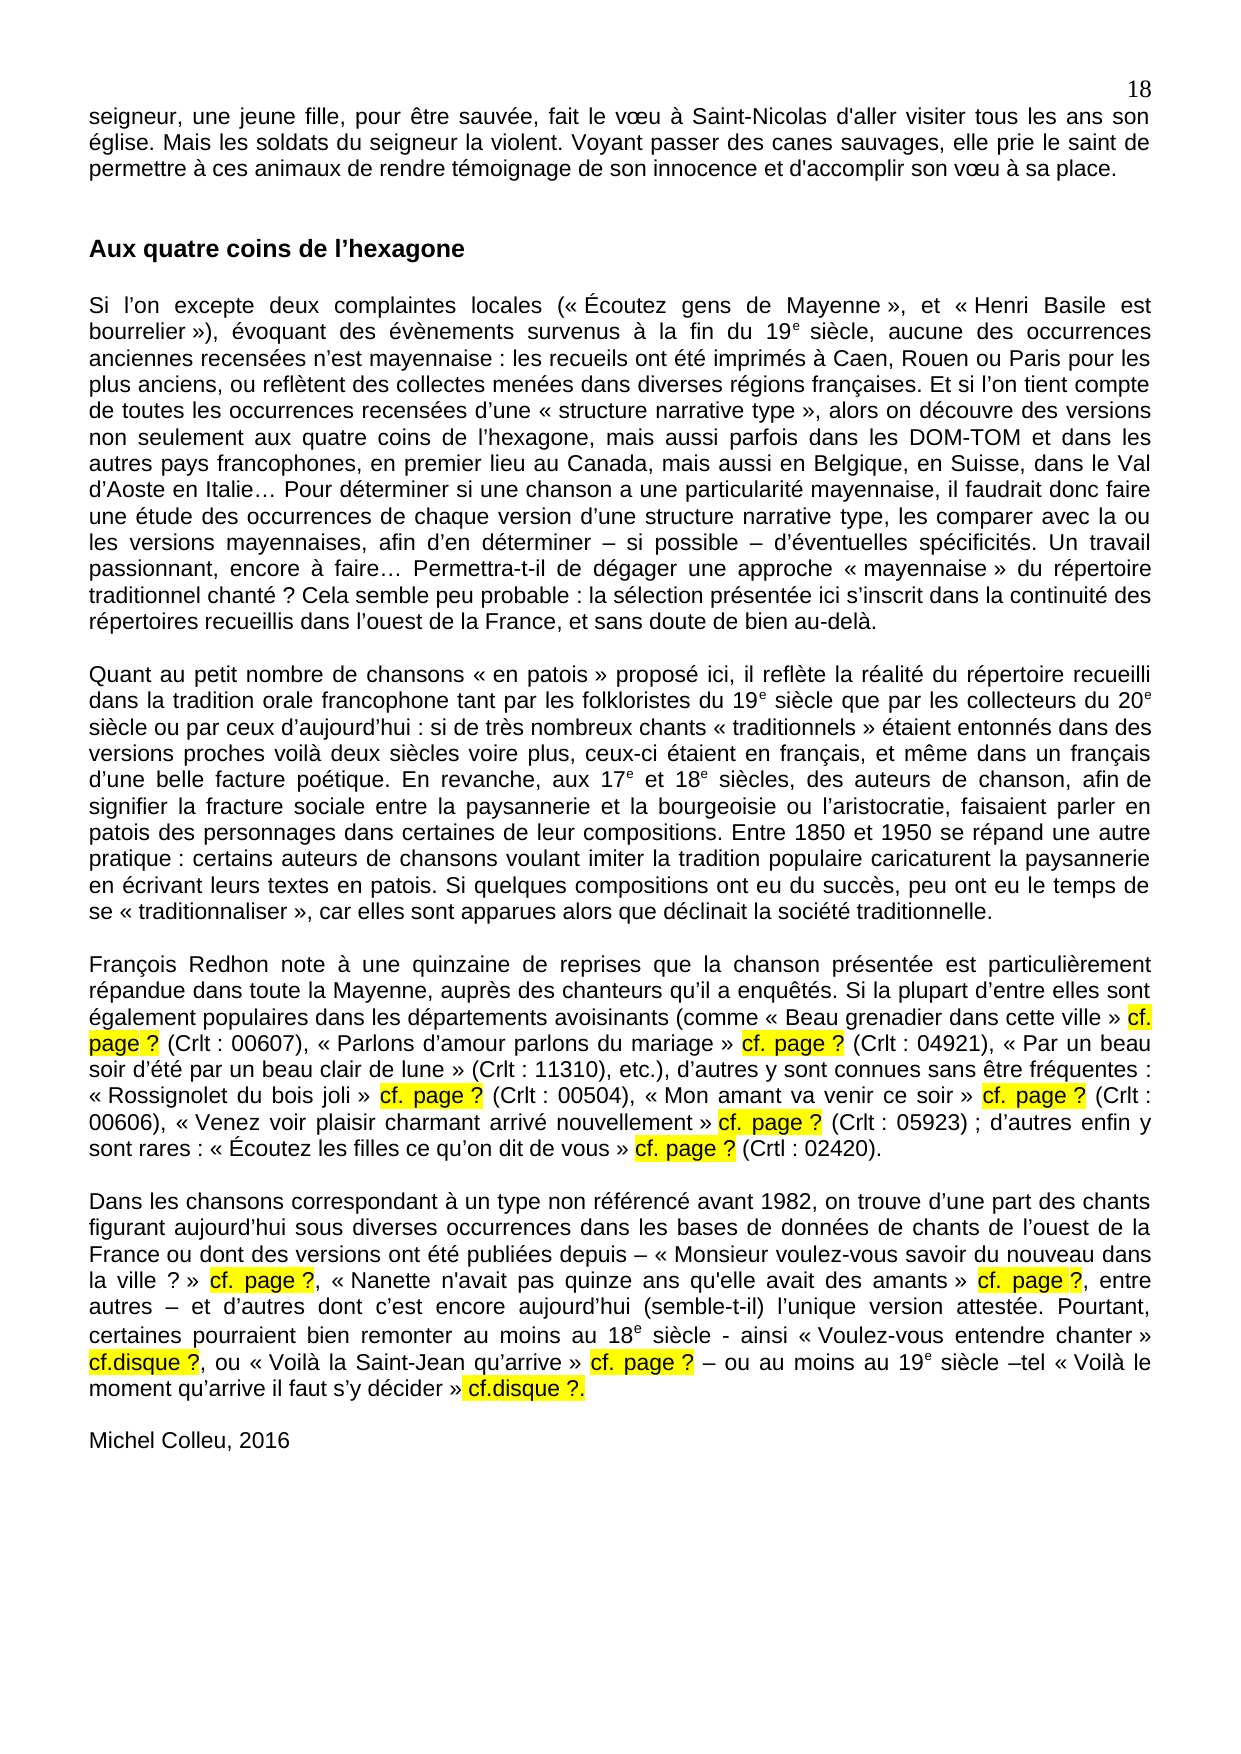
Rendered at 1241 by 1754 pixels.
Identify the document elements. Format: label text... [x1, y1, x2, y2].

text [89, 103, 1152, 182]
text Si l’on excepte deux complaintes locales (« Écoutez gens de Mayenne », et « Henri Basile est bourrelier »), évoquant des évènements survenus à la fin du 19e siècle, aucune des occurrences anciennes recensées n’est mayennaise : les recueils ont été imprimés à Caen, Rouen ou Paris pour les plus anciens, ou reflètent des collectes menées dans diverses régions françaises. Et si l’on tient compte de toutes les occurrences recensées d’une « structure narrative type », alors on découvre des versions non seulement aux quatre coins de l’hexagone, mais aussi parfois dans les DOM-TOM et dans les autres pays francophones, en premier lieu au Canada, mais aussi en Belgique, en Suisse, dans le Val d’Aoste en Italie… Pour déterminer si une chanson a une particularité mayennaise, il faudrait donc faire une étude des occurrences de chaque version d’une structure narrative type, les comparer avec la ou les versions mayennaises, afin d’en déterminer – si possible – d’éventuelles spécificités. Un travail passionnant, encore à faire… Permettra-t-il de dégager une approche « mayennaise » du répertoire traditionnel chanté ? Cela semble peu probable : la sélection présentée ici s’inscrit dans la continuité des répertoires recueillis dans l’ouest de la France, et sans doute de bien au-delà. [89, 292, 1152, 634]
subtitle Aux quatre coins de l’hexagone [89, 234, 1152, 263]
text Dans les chansons correspondant à un type non référencé avant 1982, on trouve d’une part des chants figurant aujourd’hui sous diverses occurrences dans les bases de données de chants de l’ouest de la France ou dont des versions ont été publiées depuis – « Monsieur voulez-vous savoir du nouveau dans la ville ? » cf. page ?, « Nanette n'avait pas quinze ans qu'elle avait des amants » cf. page ?, entre autres – et d’autres dont c’est encore aujourd’hui (semble-t-il) l’unique version attestée. Pourtant, certaines pourraient bien remonter au moins au 18e siècle - ainsi « Voulez-vous entendre chanter » cf.disque ?, ou « Voilà la Saint-Jean qu’arrive » cf. page ? – ou au moins au 19e siècle –tel « Voilà le moment qu’arrive il faut s’y décider » cf.disque ?. [89, 1188, 1152, 1401]
text François Redhon note à une quinzaine de reprises que la chanson présentée est particulièrement répandue dans toute la Mayenne, auprès des chanteurs qu’il a enquêtés. Si la plupart d’entre elles sont également populaires dans les départements avoisinants (comme « Beau grenadier dans cette ville » cf. page ? (Crlt : 00607), « Parlons d’amour parlons du mariage » cf. page ? (Crlt : 04921), « Par un beau soir d’été par un beau clair de lune » (Crlt : 11310), etc.), d’autres y sont connues sans être fréquentes : « Rossignolet du bois joli » cf. page ? (Crlt : 00504), « Mon amant va venir ce soir » cf. page ? (Crlt : 00606), « Venez voir plaisir charmant arrivé nouvellement » cf. page ? (Crlt : 05923) ; d’autres enfin y sont rares : « Écoutez les filles ce qu’on dit de vous » cf. page ? (Crtl : 02420). [89, 951, 1152, 1162]
text Michel Colleu, 2016 [89, 1427, 1152, 1454]
text Quant au petit nombre de chansons « en patois » proposé ici, il reflète la réalité du répertoire recueilli dans la tradition orale francophone tant par les folkloristes du 19e siècle que par les collecteurs du 20e siècle ou par ceux d’aujourd’hui : si de très nombreux chants « traditionnels » étaient entonnés dans des versions proches voilà deux siècles voire plus, ceux-ci étaient en français, et même dans un français d’une belle facture poétique. En revanche, aux 17e et 18e siècles, des auteurs de chanson, afin de signifier la fracture sociale entre la paysannerie et la bourgeoisie ou l’aristocratie, faisaient parler en patois des personnages dans certaines de leur compositions. Entre 1850 et 1950 se répand une autre pratique : certains auteurs de chansons voulant imiter la tradition populaire caricaturent la paysannerie en écrivant leurs textes en patois. Si quelques compositions ont eu du succès, peu ont eu le temps de se « traditionnaliser », car elles sont apparues alors que déclinait la société traditionnelle. [89, 661, 1152, 924]
